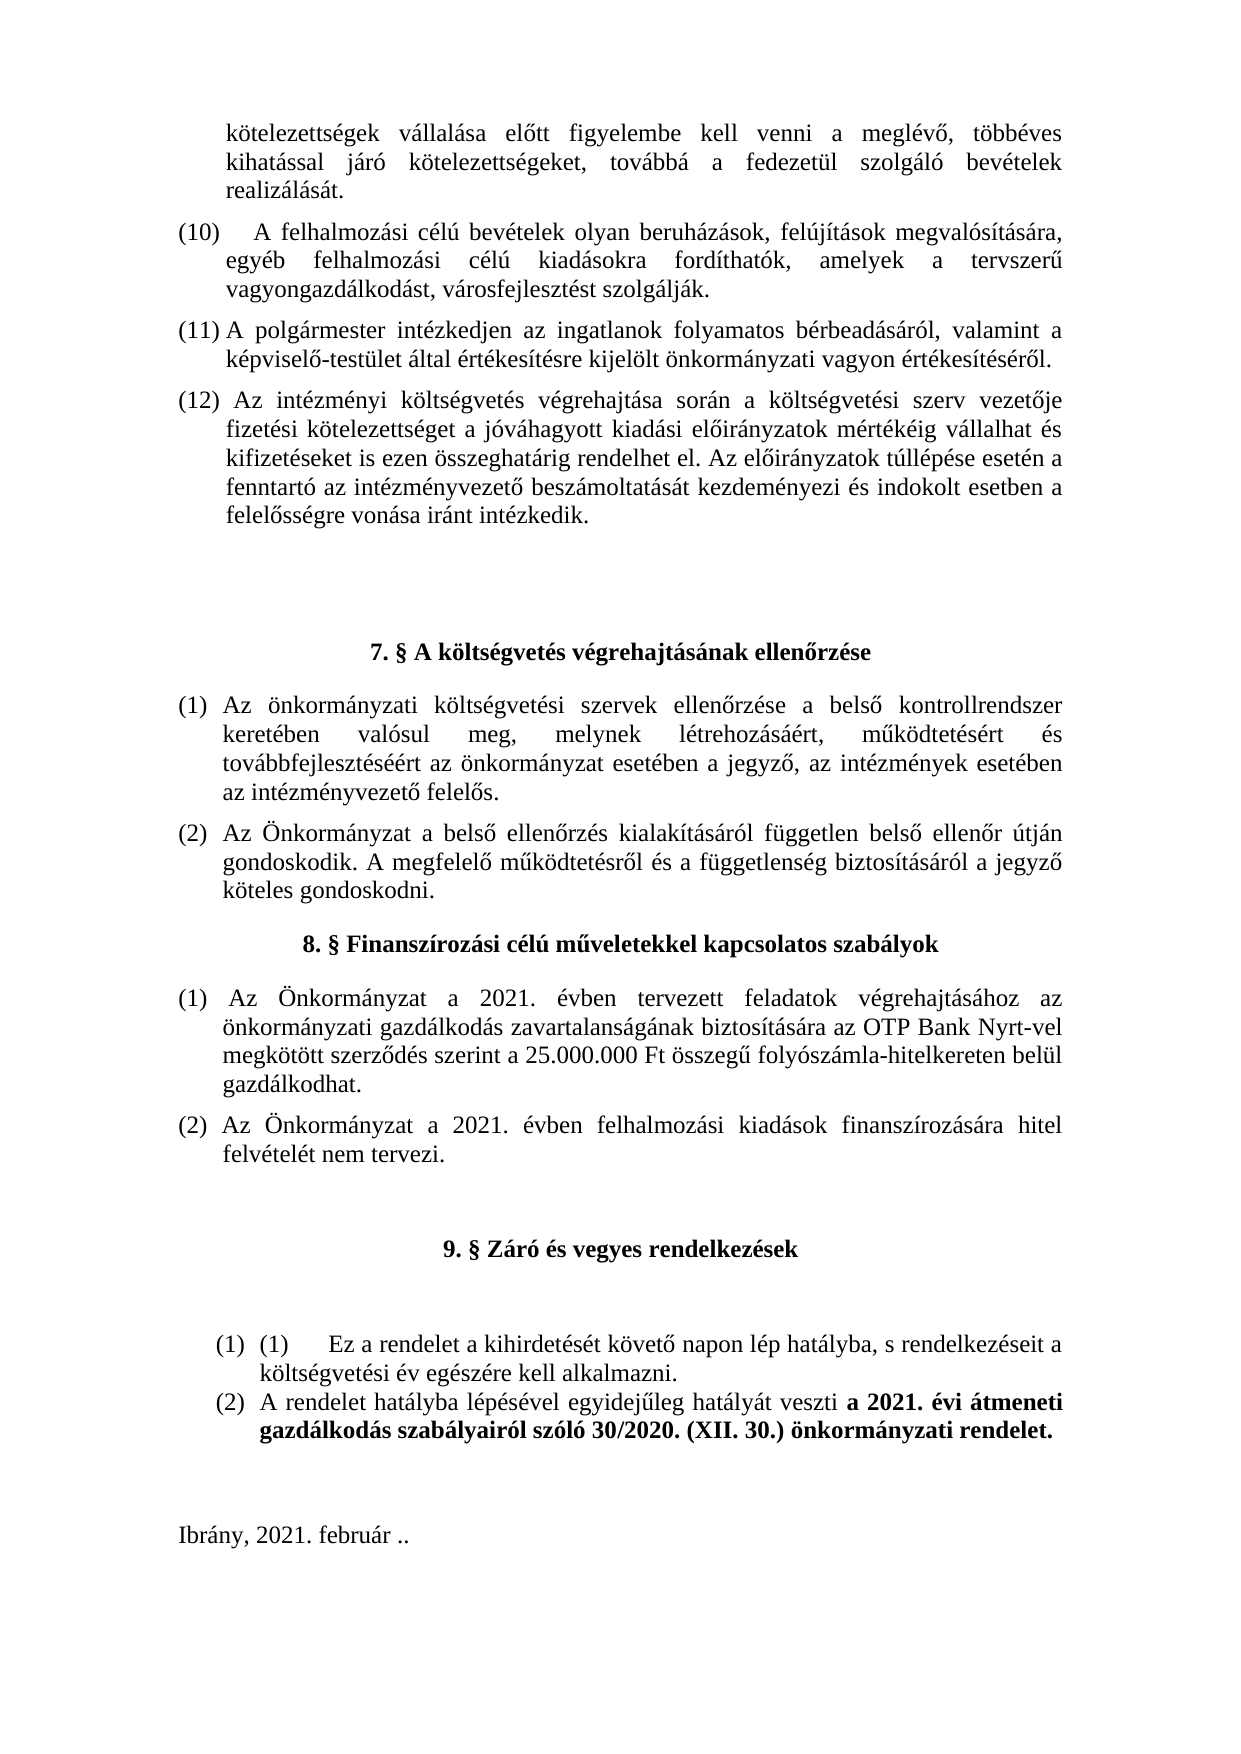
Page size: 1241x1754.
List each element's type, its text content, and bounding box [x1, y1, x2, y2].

subtitle 9. § Záró és vegyes rendelkezések [178, 1234, 1063, 1263]
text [178, 118, 1063, 204]
text (2) Az Önkormányzat a belső ellenőrzés kialakításáról független belső ellenőr útján gondoskodik. A megfelelő működtetésről és a függetlenség biztosításáról a jegyző köteles gondoskodni. [178, 818, 1063, 904]
list (1) Ez a rendelet a kihirdetését követő napon lép hatályba, s rendelkezéseit a költségvetési év egészére kell alkalmazni. [216, 1329, 1063, 1387]
text (1) Az önkormányzati költségvetési szervek ellenőrzése a belső kontrollrendszer keretében valósul meg, melynek létrehozásáért, működtetésért és továbbfejlesztéséért az önkormányzat esetében a jegyző, az intézmények esetében az intézményvezető felelős. [178, 691, 1063, 806]
text (12) Az intézményi költségvetés végrehajtása során a költségvetési szerv vezetője fizetési kötelezettséget a jóváhagyott kiadási előirányzatok mértékéig vállalhat és kifizetéseket is ezen összeghatárig rendelhet el. Az előirányzatok túllépése esetén a fenntartó az intézményvezető beszámoltatását kezdeményezi és indokolt esetben a felelősségre vonása iránt intézkedik. [178, 386, 1063, 529]
list A rendelet hatályba lépésével egyidejűleg hatályát veszti a 2021. évi átmeneti gazdálkodás szabályairól szóló 30/2020. (XII. 30.) önkormányzati rendelet. [216, 1387, 1063, 1444]
text Ibrány, 2021. február .. [178, 1521, 1063, 1549]
text (11) A polgármester intézkedjen az ingatlanok folyamatos bérbeadásáról, valamint a képviselő-testület által értékesítésre kijelölt önkormányzati vagyon értékesítéséről. [178, 316, 1063, 373]
text 7. § A költségvetés végrehajtásának ellenőrzése [178, 637, 1063, 666]
text (2) Az Önkormányzat a 2021. évben felhalmozási kiadások finanszírozására hitel felvételét nem tervezi. [178, 1111, 1063, 1168]
text 8. § Finanszírozási célú műveletekkel kapcsolatos szabályok [178, 929, 1063, 958]
text (1) Az Önkormányzat a 2021. évben tervezett feladatok végrehajtásához az önkormányzati gazdálkodás zavartalanságának biztosítására az OTP Bank Nyrt-vel megkötött szerződés szerint a 25.000.000 Ft összegű folyószámla-hitelkereten belül gazdálkodhat. [178, 983, 1063, 1098]
text (10) A felhalmozási célú bevételek olyan beruházások, felújítások megvalósítására, egyéb felhalmozási célú kiadásokra fordíthatók, amelyek a tervszerű vagyongazdálkodást, városfejlesztést szolgálják. [178, 217, 1063, 303]
